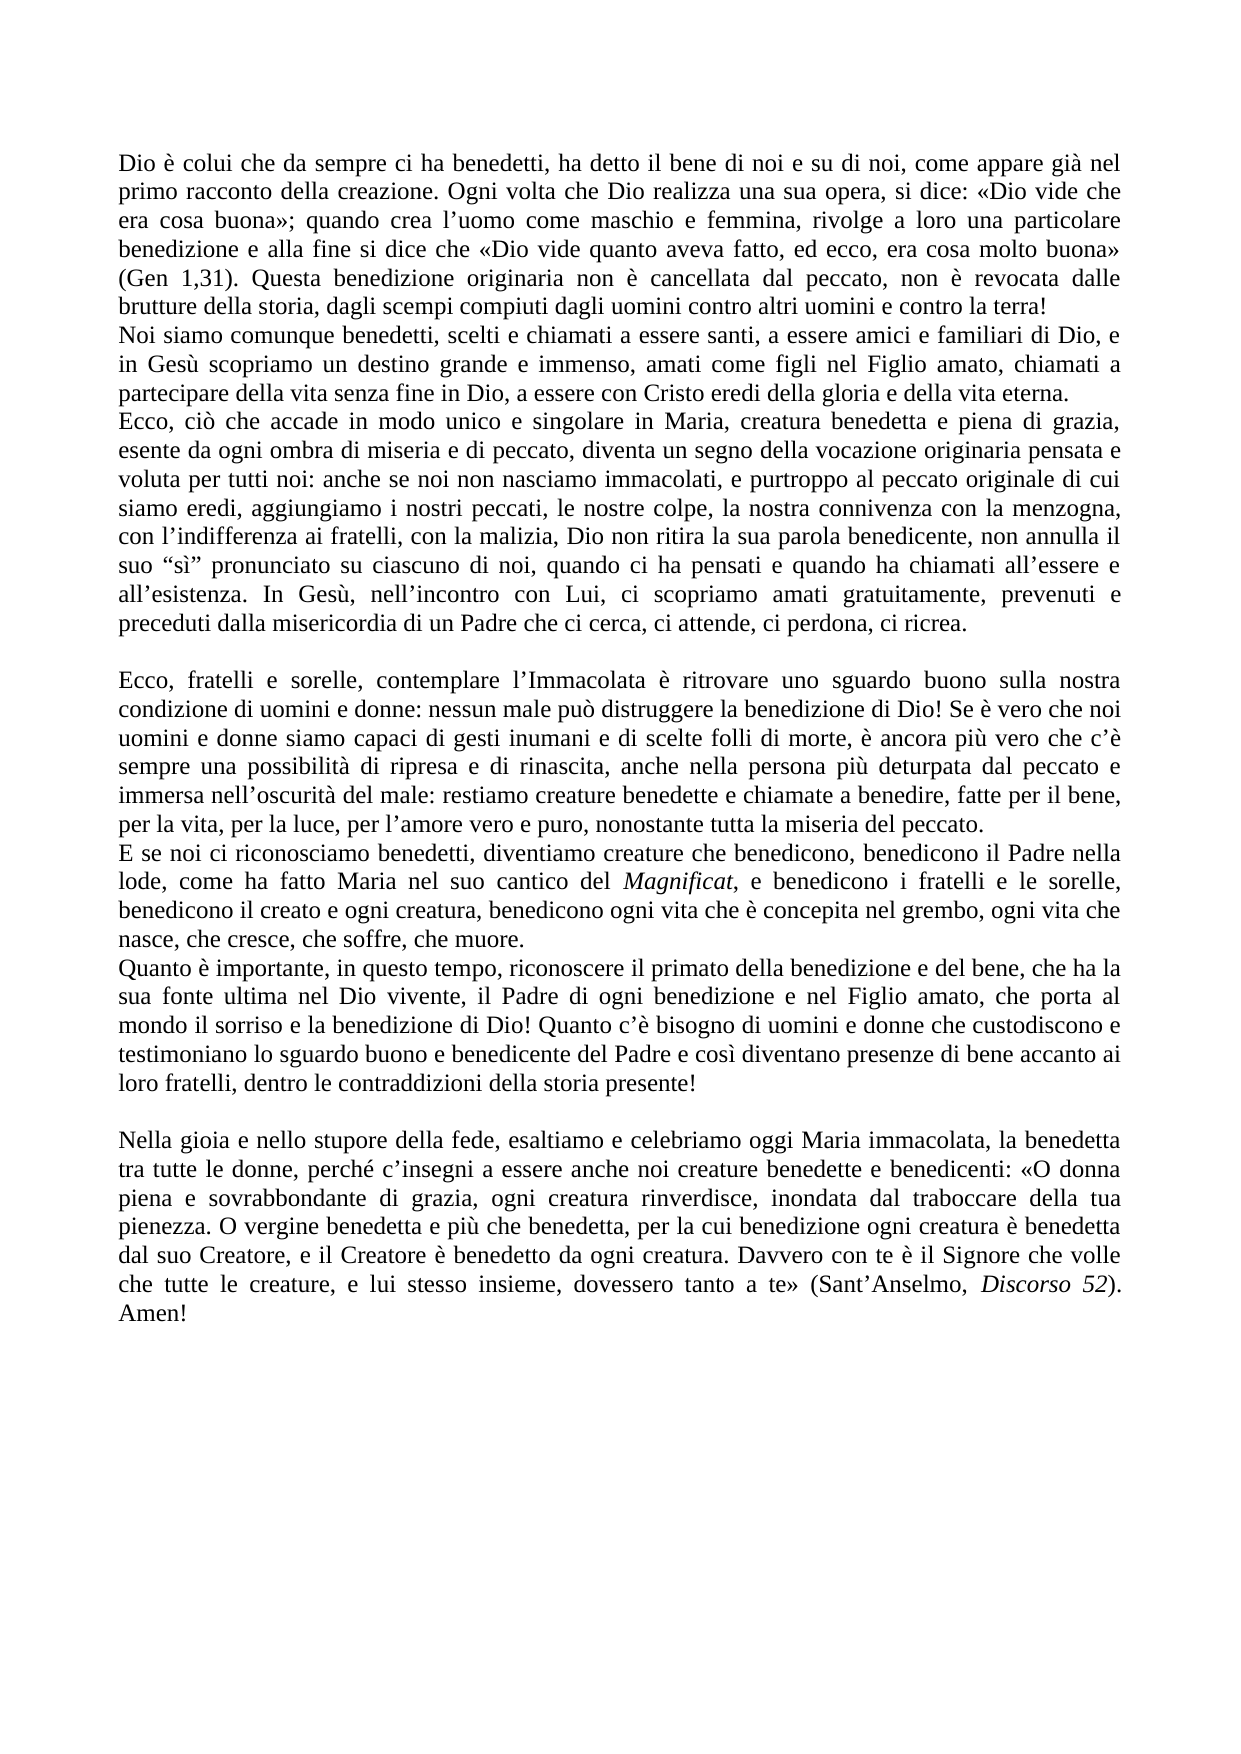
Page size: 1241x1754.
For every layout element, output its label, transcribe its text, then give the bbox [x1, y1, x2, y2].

text Ecco, fratelli e sorelle, contemplare l’Immacolata è ritrovare uno sguardo buono sulla nostra condizione di uomini e donne: nessun male può distruggere la benedizione di Dio! Se è vero che noi uomini e donne siamo capaci di gesti inumani e di scelte folli di morte, è ancora più vero che c’è sempre una possibilità di ripresa e di rinascita, anche nella persona più deturpata dal peccato e immersa nell’oscurità del male: restiamo creature benedette e chiamate a benedire, fatte per il bene, per la vita, per la luce, per l’amore vero e puro, nonostante tutta la miseria del peccato. [118, 665, 1122, 838]
text Quanto è importante, in questo tempo, riconoscere il primato della benedizione e del bene, che ha la sua fonte ultima nel Dio vivente, il Padre di ogni benedizione e nel Figlio amato, che porta al mondo il sorriso e la benedizione di Dio! Quanto c’è bisogno di uomini e donne che custodiscono e testimoniano lo sguardo buono e benedicente del Padre e così diventano presenze di bene accanto ai loro fratelli, dentro le contraddizioni della storia presente! [118, 953, 1122, 1096]
text Ecco, ciò che accade in modo unico e singolare in Maria, creatura benedetta e piena di grazia, esente da ogni ombra di miseria e di peccato, diventa un segno della vocazione originaria pensata e voluta per tutti noi: anche se noi non nasciamo immacolati, e purtroppo al peccato originale di cui siamo eredi, aggiungiamo i nostri peccati, le nostre colpe, la nostra connivenza con la menzogna, con l’indifferenza ai fratelli, con la malizia, Dio non ritira la sua parola benedicente, non annulla il suo “sì” pronunciato su ciascuno di noi, quando ci ha pensati e quando ha chiamati all’essere e all’esistenza. In Gesù, nell’incontro con Lui, ci scopriamo amati gratuitamente, prevenuti e preceduti dalla misericordia di un Padre che ci cerca, ci attende, ci perdona, ci ricrea. [118, 406, 1122, 636]
text Noi siamo comunque benedetti, scelti e chiamati a essere santi, a essere amici e familiari di Dio, e in Gesù scopriamo un destino grande e immenso, amati come figli nel Figlio amato, chiamati a partecipare della vita senza fine in Dio, a essere con Cristo eredi della gloria e della vita eterna. [118, 320, 1122, 406]
text E se noi ci riconosciamo benedetti, diventiamo creature che benedicono, benedicono il Padre nella lode, come ha fatto Maria nel suo cantico del Magnificat, e benedicono i fratelli e le sorelle, benedicono il creato e ogni creatura, benedicono ogni vita che è concepita nel grembo, ogni vita che nasce, che cresce, che soffre, che muore. [118, 838, 1122, 953]
text Nella gioia e nello stupore della fede, esaltiamo e celebriamo oggi Maria immacolata, la benedetta tra tutte le donne, perché c’insegni a essere anche noi creature benedette e benedicenti: «O donna piena e sovrabbondante di grazia, ogni creatura rinverdisce, inondata dal traboccare della tua pienezza. O vergine benedetta e più che benedetta, per la cui benedizione ogni creatura è benedetta dal suo Creatore, e il Creatore è benedetto da ogni creatura. Davvero con te è il Signore che volle che tutte le creature, e lui stesso insieme, dovessero tanto a te» (Sant’Anselmo, Discorso 52). Amen! [118, 1125, 1122, 1326]
text Dio è colui che da sempre ci ha benedetti, ha detto il bene di noi e su di noi, come appare già nel primo racconto della creazione. Ogni volta che Dio realizza una sua opera, si dice: «Dio vide che era cosa buona»; quando crea l’uomo come maschio e femmina, rivolge a loro una particolare benedizione e alla fine si dice che «Dio vide quanto aveva fatto, ed ecco, era cosa molto buona» (Gen 1,31). Questa benedizione originaria non è cancellata dal peccato, non è revocata dalle brutture della storia, dagli scempi compiuti dagli uomini contro altri uomini e contro la terra! [118, 148, 1122, 320]
